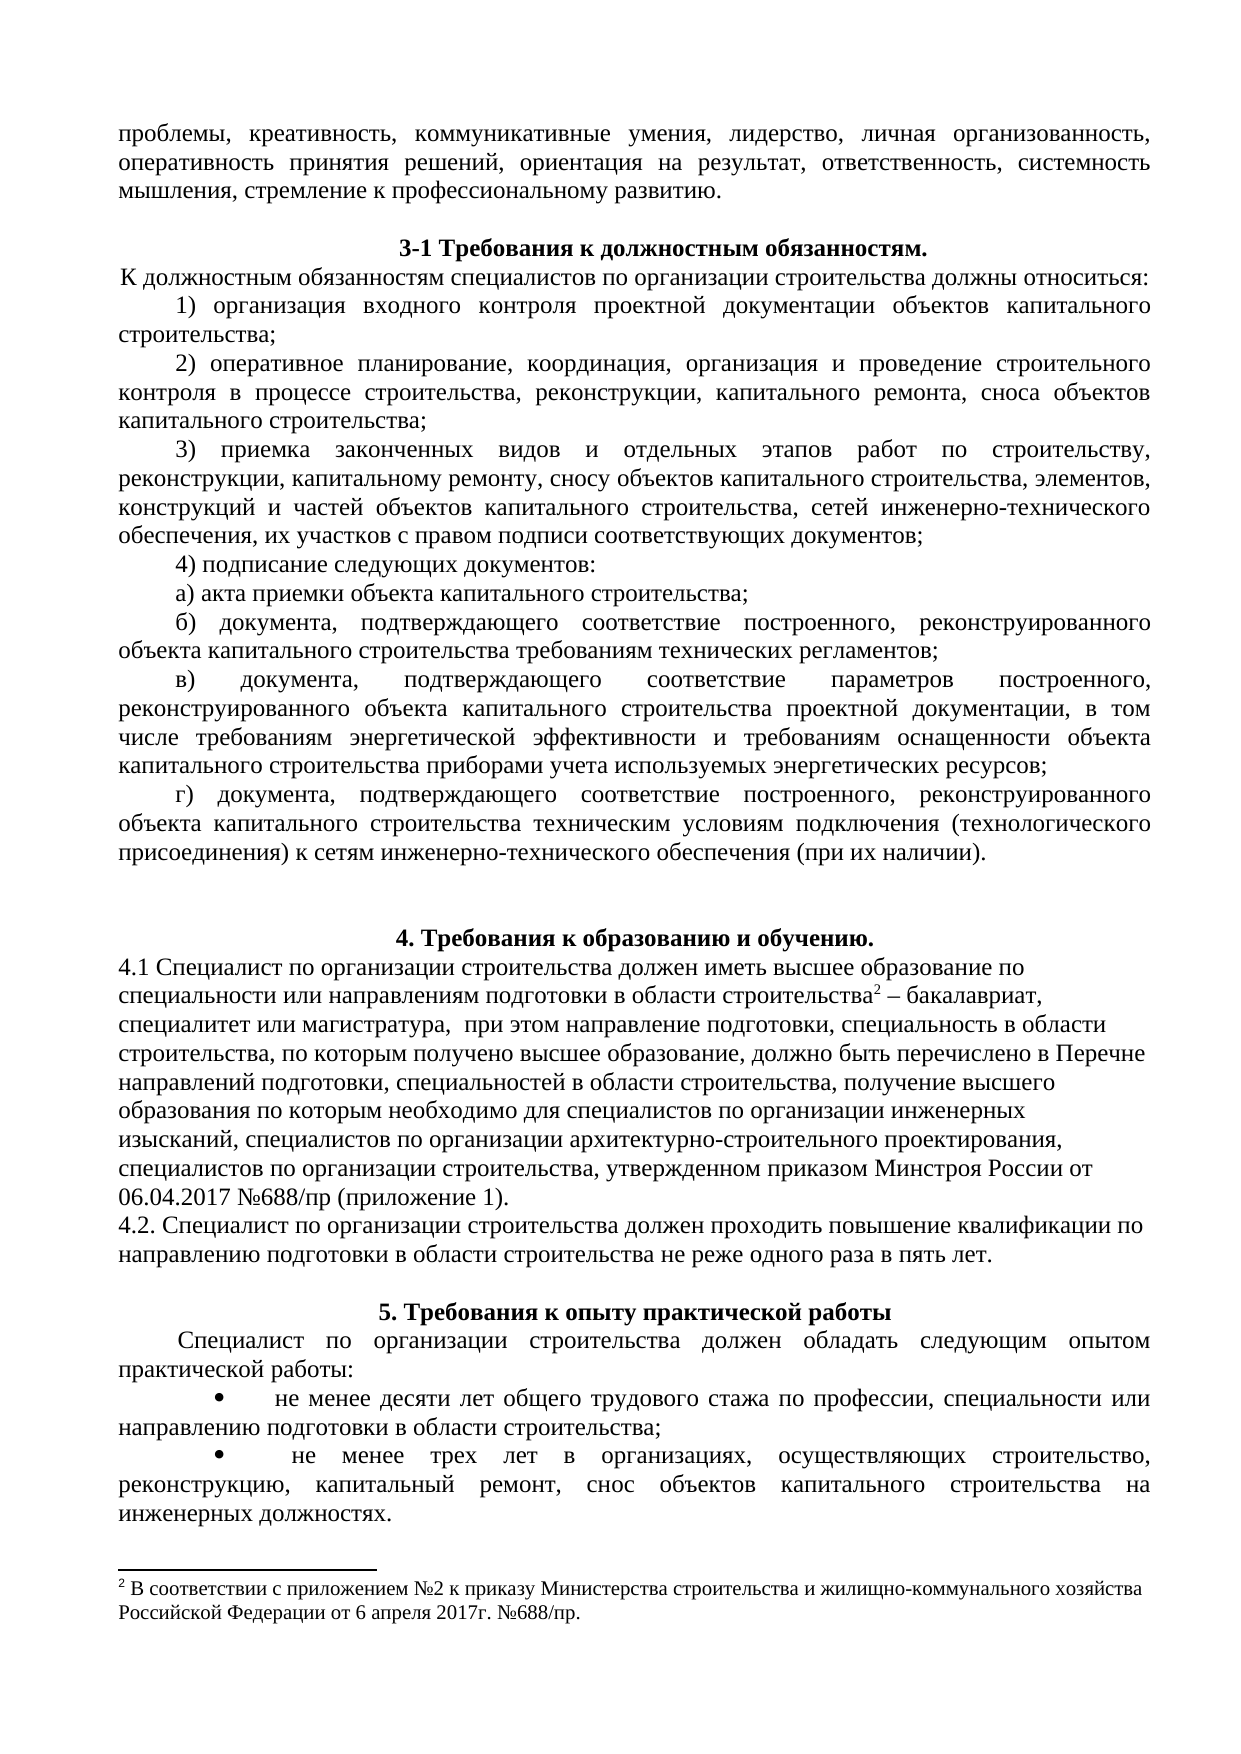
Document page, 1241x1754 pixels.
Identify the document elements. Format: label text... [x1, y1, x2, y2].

text 3) приемка законченных видов и отдельных этапов работ по строительству, реконструкции, капитальному ремонту, сносу объектов капитального строительства, элементов, конструкций и частей объектов капитального строительства, сетей инженерно-технического обеспечения, их участков с правом подписи соответствующих документов; [118, 434, 1152, 549]
text в) документа, подтверждающего соответствие параметров построенного, реконструированного объекта капитального строительства проектной документации, в том числе требованиям энергетической эффективности и требованиям оснащенности объекта капитального строительства приборами учета используемых энергетических ресурсов; [118, 664, 1152, 779]
text 4.1 Специалист по организации строительства должен иметь высшее образование по специальности или направлениям подготовки в области строительства – бакалавриат, специалитет или магистратура, при этом направление подготовки, специальность в области строительства, по которым получено высшее образование, должно быть перечислено в Перечне направлений подготовки, специальностей в области строительства, получение высшего образования по которым необходимо для специалистов по организации инженерных изысканий, специалистов по организации архитектурно-строительного проектирования, специалистов по организации строительства, утвержденном приказом Минстроя России от 06.04.2017 №688/пр (приложение 1). 4.2. Специалист по организации строительства должен проходить повышение квалификации по направлению подготовки в области строительства не реже одного раза в пять лет. [118, 952, 1152, 1268]
text 2) оперативное планирование, координация, организация и проведение строительного контроля в процессе строительства, реконструкции, капитального ремонта, сноса объектов капитального строительства; [118, 348, 1152, 434]
text г) документа, подтверждающего соответствие построенного, реконструированного объекта капитального строительства техническим условиям подключения (технологического присоединения) к сетям инженерно-технического обеспечения (при их наличии). [118, 779, 1152, 866]
list не менее трех лет в организациях, осуществляющих строительство, реконструкцию, капитальный ремонт, снос объектов капитального строительства на инженерных должностях. [118, 1441, 1152, 1527]
text 1) организация входного контроля проектной документации объектов капитального строительства; [118, 291, 1152, 348]
list не менее десяти лет общего трудового стажа по профессии, специальности или направлению подготовки в области строительства; [118, 1383, 1152, 1441]
text б) документа, подтверждающего соответствие построенного, реконструированного объекта капитального строительства требованиям технических регламентов; [118, 607, 1152, 664]
text а) акта приемки объекта капитального строительства; [118, 578, 1152, 607]
text 5. Требования к опыту практической работы [118, 1297, 1152, 1326]
text 3-1 Требования к должностным обязанностям. К должностным обязанностям специалистов по организации строительства должны относиться: [118, 233, 1152, 291]
text 4. Требования к образованию и обучению. [118, 923, 1152, 952]
text Специалист по организации строительства должен обладать следующим опытом практической работы: [118, 1326, 1152, 1383]
text 4) подписание следующих документов: [118, 549, 1152, 578]
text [118, 118, 1152, 204]
